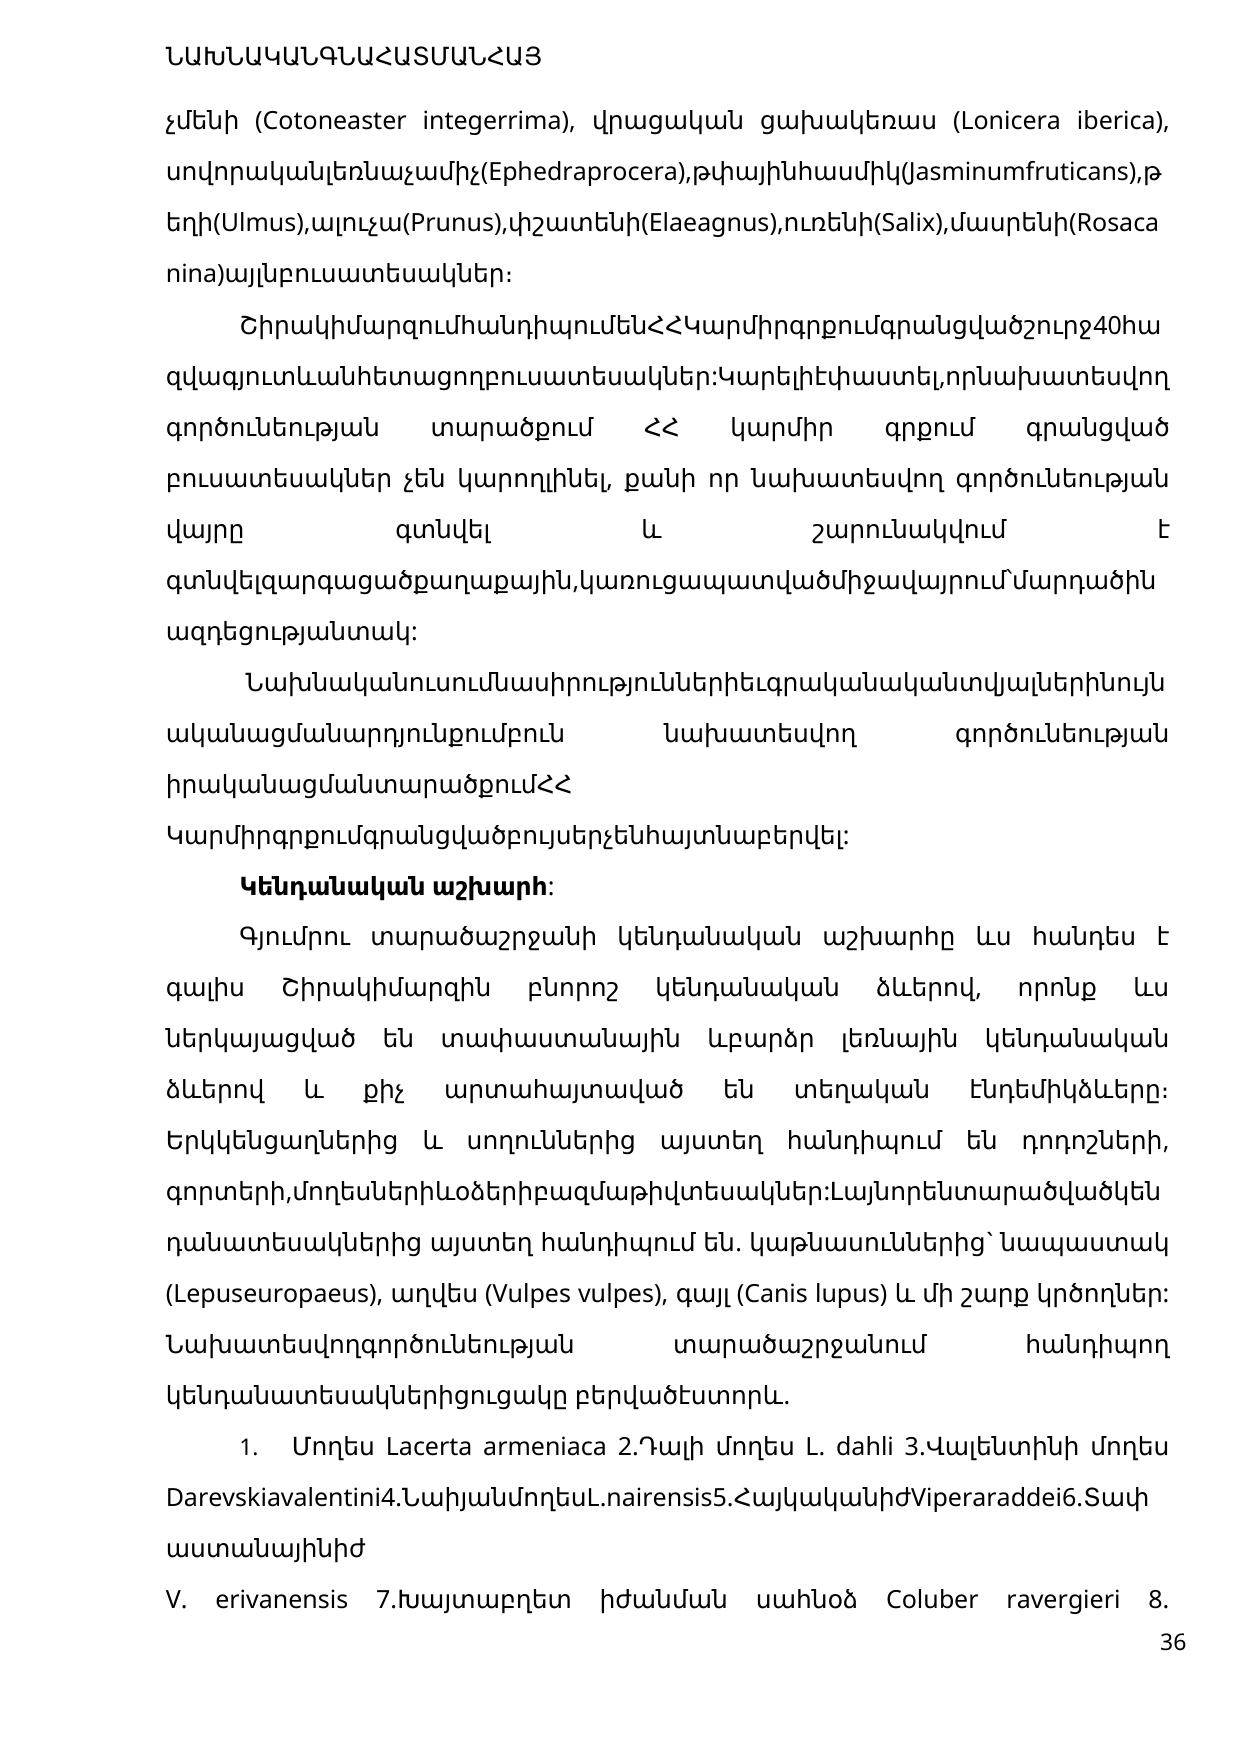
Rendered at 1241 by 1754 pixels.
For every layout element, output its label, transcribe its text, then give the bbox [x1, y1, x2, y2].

text չմենի (Cotoneaster integerrima), վրացական ցախակեռաս (Lonicera iberica), սովորականլեռնաչամիչ(Ephedraprocera),թփայինհասմիկ(Jasminumfruticans),թեղի(Ulmus),ալուչա(Prunus),փշատենի(Elaeagnus),ուռենի(Salix),մասրենի(Rosacanina)այլնբուսատեսակներ։ [166, 103, 1170, 290]
text Կենդանական աշխարհ: [239, 869, 1186, 902]
text ՇիրակիմարզումհանդիպումենՀՀԿարմիրգրքումգրանցվածշուրջ40հազվագյուտևանհետացողբուսատեսակներ:Կարելիէփաստել,որնախատեսվողգործունեության տարածքում ՀՀ կարմիր գրքում գրանցված բուսատեսակներ չեն կարողլինել, քանի որ նախատեսվող գործունեության վայրը գտնվել և շարունակվում է գտնվելզարգացածքաղաքային,կառուցապատվածմիջավայրում՝մարդածինազդեցությանտակ: [166, 307, 1170, 648]
list Մողես Lacerta armeniaca 2.Դալի մողես L. dahli 3.Վալենտինի մողես Darevskiavalentini4.ՆաիյանմողեսL.nairensis5.ՀայկականիժViperaraddei6.Տափաստանայինիժ [166, 1429, 1170, 1565]
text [166, 1582, 1170, 1616]
text Նախնականուսումնասիրություններիեւգրականականտվյալներինույնականացմանարդյունքումբուն նախատեսվող գործունեության իրականացմանտարածքումՀՀ Կարմիրգրքումգրանցվածբույսերչենհայտնաբերվել: [166, 665, 1170, 852]
text Գյումրու տարածաշրջանի կենդանական աշխարհը ևս հանդես է գալիս Շիրակիմարզին բնորոշ կենդանական ձևերով, որոնք ևս ներկայացված են տափաստանային ևբարձր լեռնային կենդանական ձևերով և քիչ արտահայտաված են տեղական էնդեմիկձևերը։ Երկկենցաղներից և սողուններից այստեղ հանդիպում են դոդոշների, գորտերի,մողեսներիևօձերիբազմաթիվտեսակներ:Լայնորենտարածվածկենդանատեսակներից այստեղ հանդիպում են. կաթնասուններից` նապաստակ (Lepuseuropaeus), աղվես (Vulpes vulpes), գայլ (Canis lupus) և մի շարք կրծողներ: Նախատեսվողգործունեության տարածաշրջանում հանդիպող կենդանատեսակներիցուցակը բերվածէստորև. [166, 918, 1170, 1412]
